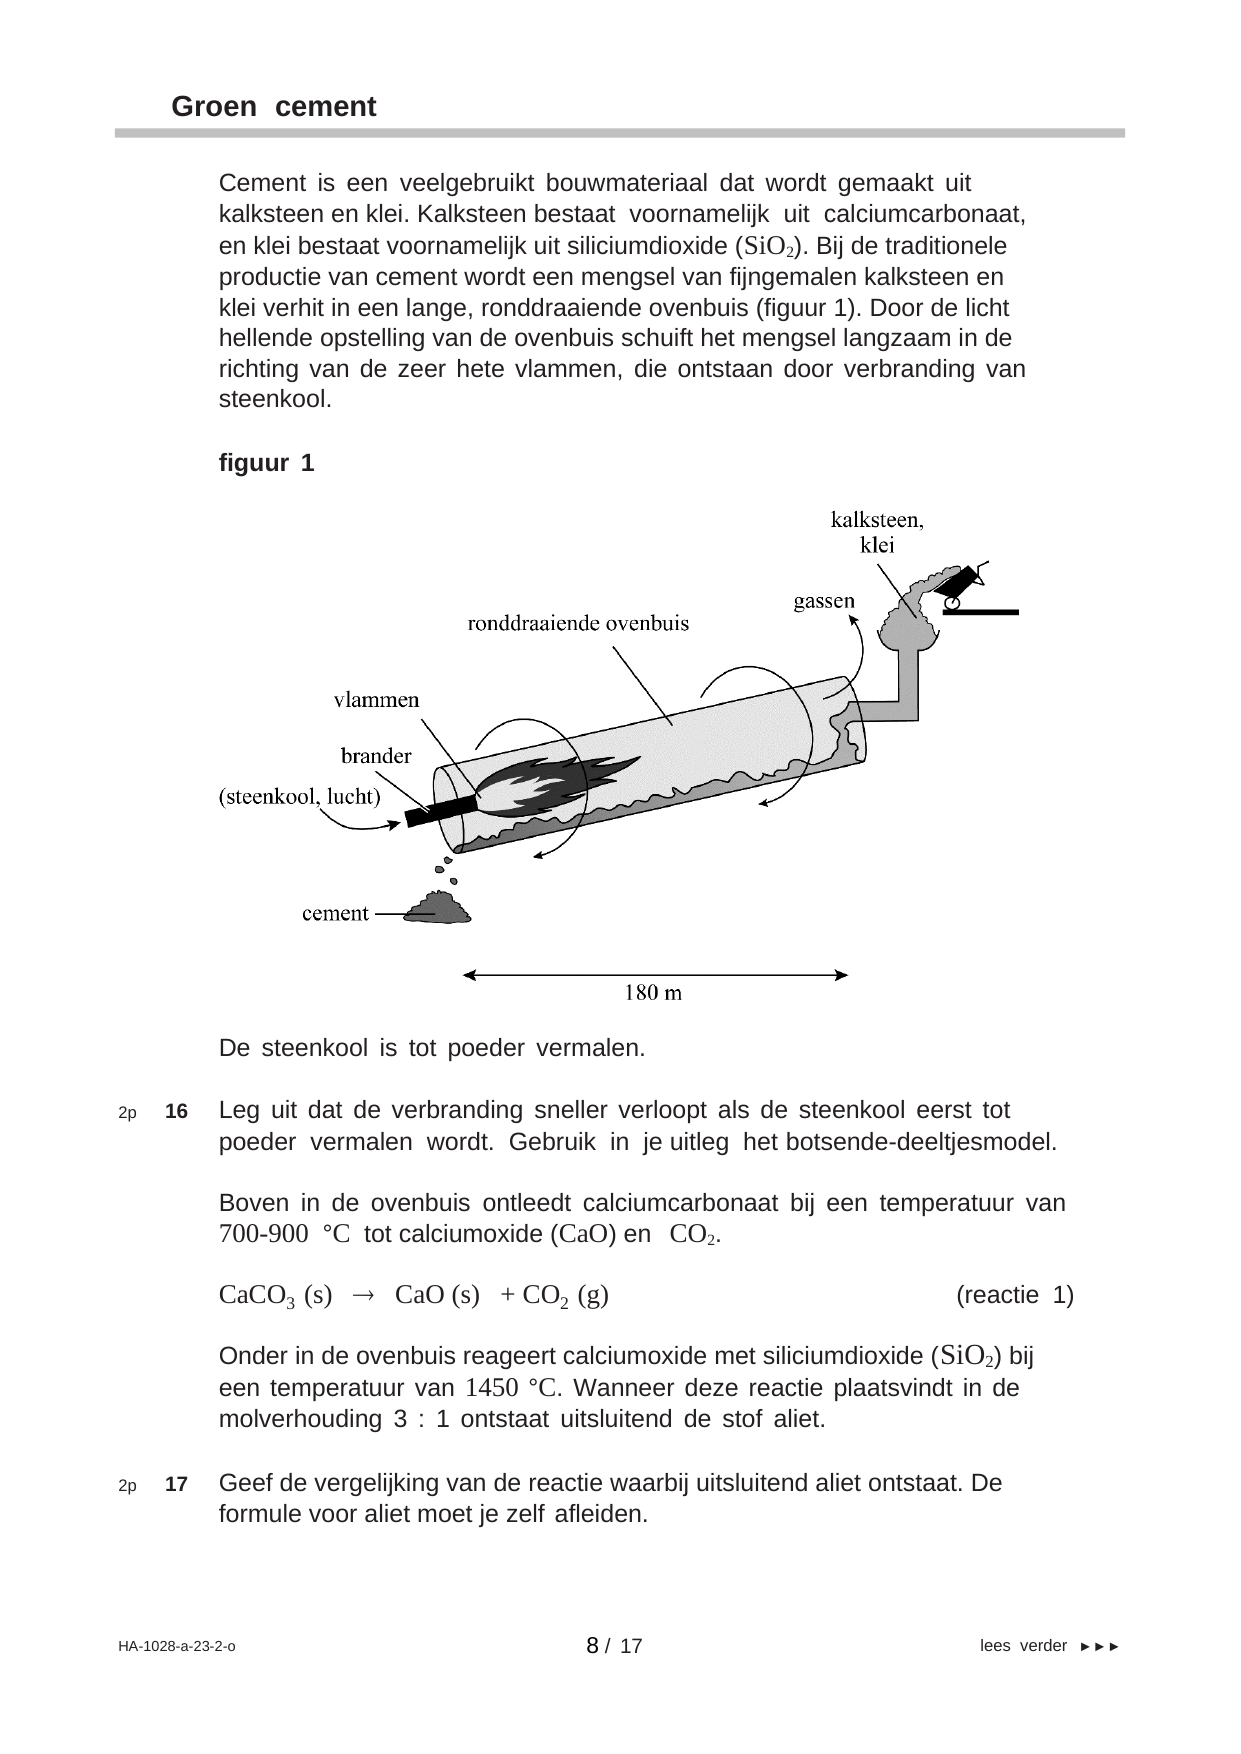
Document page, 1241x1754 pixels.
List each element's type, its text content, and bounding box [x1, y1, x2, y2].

subtitle figuur 1 [218, 448, 1144, 477]
text CaCO3 (s)  CaO (s) + CO2 (g) (reactie 1) [218, 1278, 1144, 1313]
text kalksteen en klei. Kalksteen bestaat voornamelijk uit calciumcarbonaat, en klei bestaat voornamelijk uit siliciumdioxide (SiO2). Bij de traditionele productie van cement wordt een mengsel van fijngemalen kalksteen en klei verhit in een lange, ronddraaiende ovenbuis (figuur 1). Door de licht hellende opstelling van de ovenbuis schuift het mengsel langzaam in de richting van de zeer hete vlammen, die ontstaan door verbranding van [218, 199, 1042, 382]
text 2p 17 Geef de vergelijking van de reactie waarbij uitsluitend aliet ontstaat. De formule voor aliet moet je zelf afleiden. [118, 1467, 1042, 1527]
text 700-900 °C tot calciumoxide (CaO) en CO2. [218, 1218, 1144, 1249]
text Cement is een veelgebruikt bouwmateriaal dat wordt gemaakt uit [218, 168, 1144, 196]
picture [219, 510, 1019, 1000]
text steenkool. [218, 384, 1144, 413]
text Onder in de ovenbuis reageert calciumoxide met siliciumdioxide (SiO2) bij een temperatuur van 1450 °C. Wanneer deze reactie plaatsvindt in de [218, 1338, 1042, 1402]
text molverhouding 3 : 1 ontstaat uitsluitend de stof aliet. [218, 1404, 1144, 1433]
text Boven in de ovenbuis ontleedt calciumcarbonaat bij een temperatuur van [218, 1188, 1144, 1217]
text 2p 16 Leg uit dat de verbranding sneller verloopt als de steenkool eerst tot [118, 1095, 1144, 1124]
text poeder vermalen wordt. Gebruik in je uitleg het botsende-deeltjesmodel. [218, 1127, 1144, 1155]
subtitle Groen cement [171, 89, 1144, 122]
text De steenkool is tot poeder vermalen. [218, 1033, 1144, 1062]
